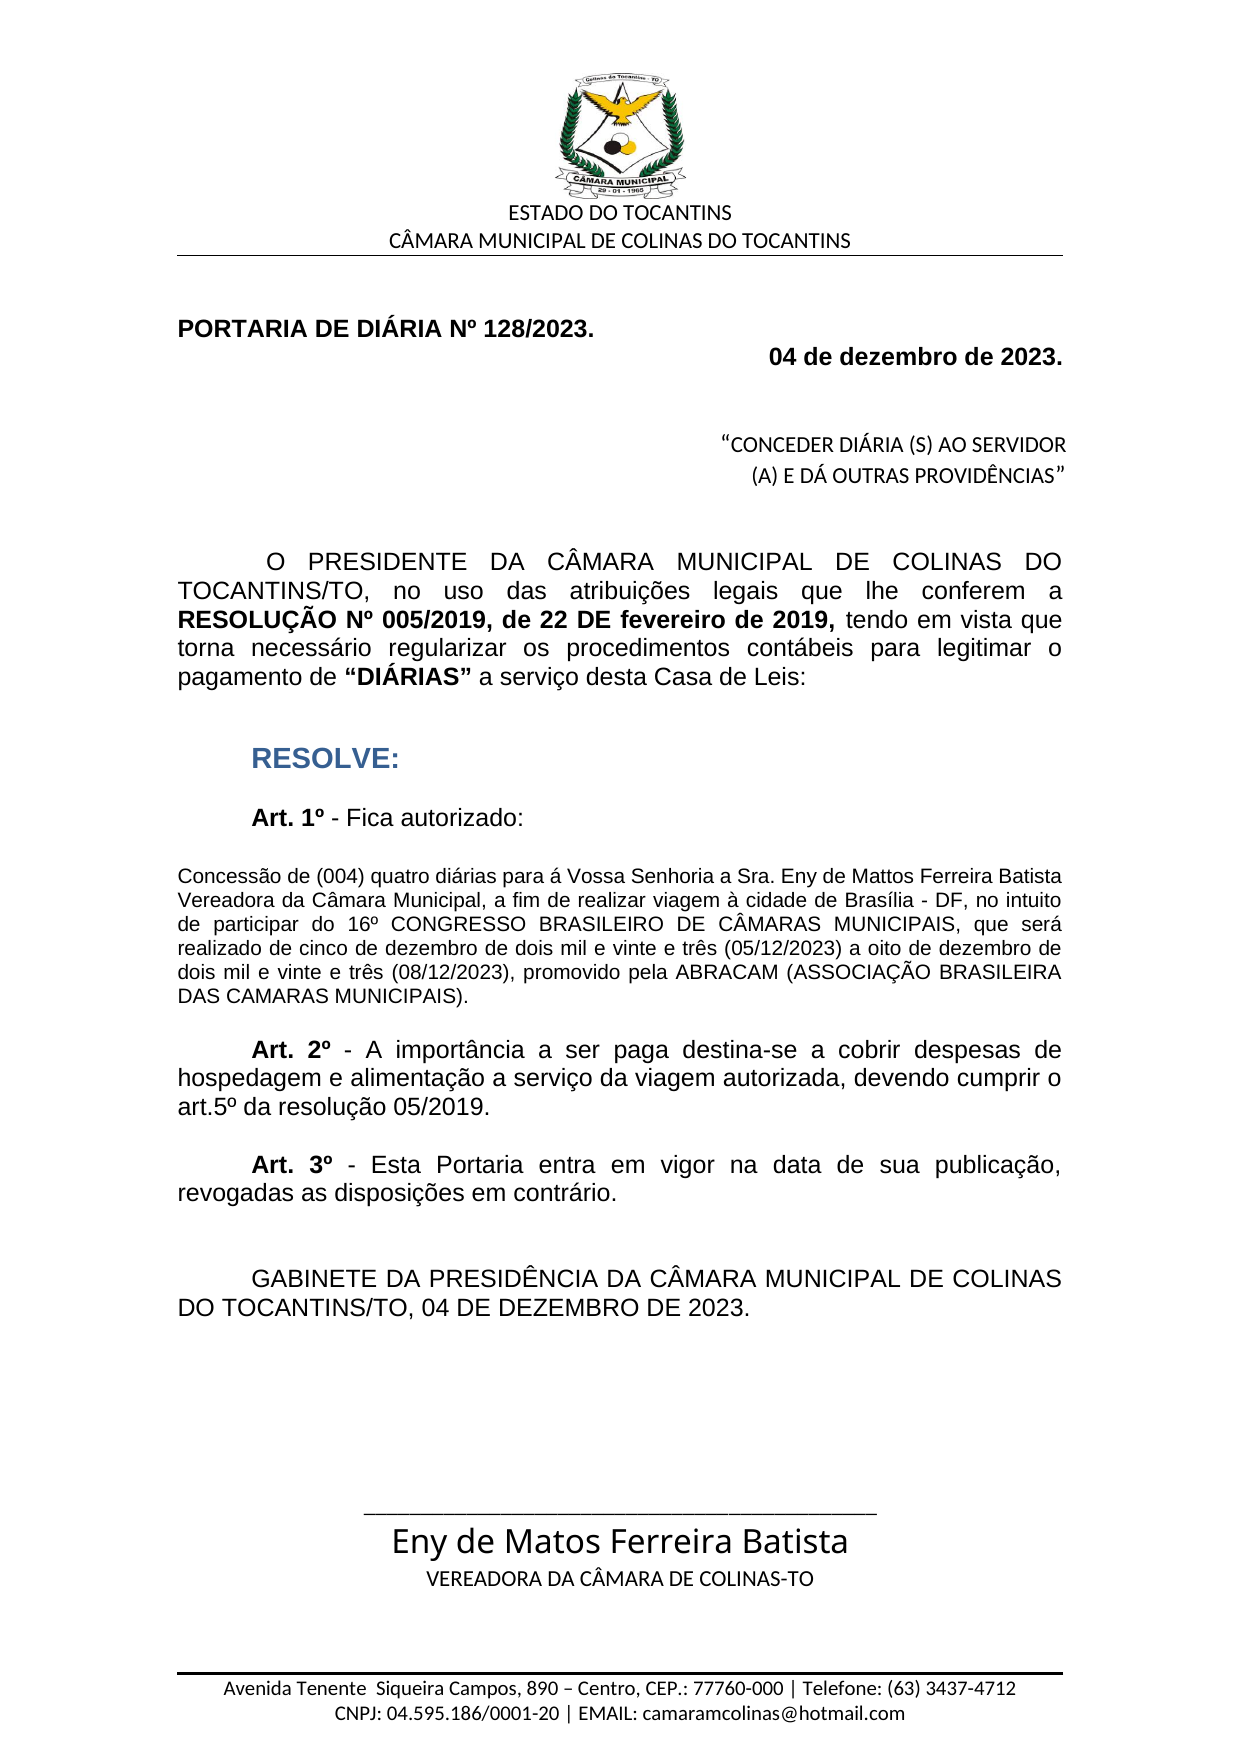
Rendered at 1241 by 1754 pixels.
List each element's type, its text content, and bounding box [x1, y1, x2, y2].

text 04 de dezembro de 2023. [177, 342, 1063, 371]
text Concessão de (004) quatro diárias para á Vossa Senhoria a Sra. Eny de Mattos Ferreira Batista Vereadora da Câmara Municipal, a fim de realizar viagem à cidade de Brasília - DF, no intuito de participar do 16º CONGRESSO BRASILEIRO DE CÂMARAS MUNICIPAIS, que será realizado de cinco de dezembro de dois mil e vinte e três (05/12/2023) a oito de dezembro de dois mil e vinte e três (08/12/2023), promovido pela ABRACAM (ASSOCIAÇÃO BRASILEIRA DAS CAMARAS MUNICIPAIS). [177, 864, 1063, 1008]
text Art. 2º - A importância a ser paga destina-se a cobrir despesas de hospedagem e alimentação a serviço da viagem autorizada, devendo cumprir o art.5º da resolução 05/2019. [177, 1035, 1063, 1121]
text PORTARIA DE DIÁRIA Nº 128/2023. [177, 314, 1063, 342]
text Eny de Matos Ferreira Batista [177, 1518, 1063, 1564]
text “CONCEDER DIÁRIA (S) AO SERVIDOR (A) E DÁ OUTRAS PROVIDÊNCIAS” [709, 429, 1078, 490]
text VEREADORA DA CÂMARA DE COLINAS-TO [177, 1564, 1063, 1592]
subtitle RESOLVE: [177, 741, 1063, 774]
text _____________________________________________ [177, 1490, 1063, 1518]
picture [554, 73, 687, 199]
text Art. 3º - Esta Portaria entra em vigor na data de sua publicação, revogadas as disposições em contrário. [177, 1150, 1063, 1207]
text Art. 1º - Fica autorizado: [177, 803, 1063, 832]
text GABINETE DA PRESIDÊNCIA DA CÂMARA MUNICIPAL DE COLINAS DO TOCANTINS/TO, 04 DE DEZEMBRO DE 2023. [177, 1264, 1063, 1321]
text O PRESIDENTE DA CÂMARA MUNICIPAL DE COLINAS DO TOCANTINS/TO, no uso das atribuições legais que lhe conferem a RESOLUÇÃO Nº 005/2019, de 22 DE fevereiro de 2019, tendo em vista que torna necessário regularizar os procedimentos contábeis para legitimar o pagamento de “DIÁRIAS” a serviço desta Casa de Leis: [177, 547, 1063, 691]
